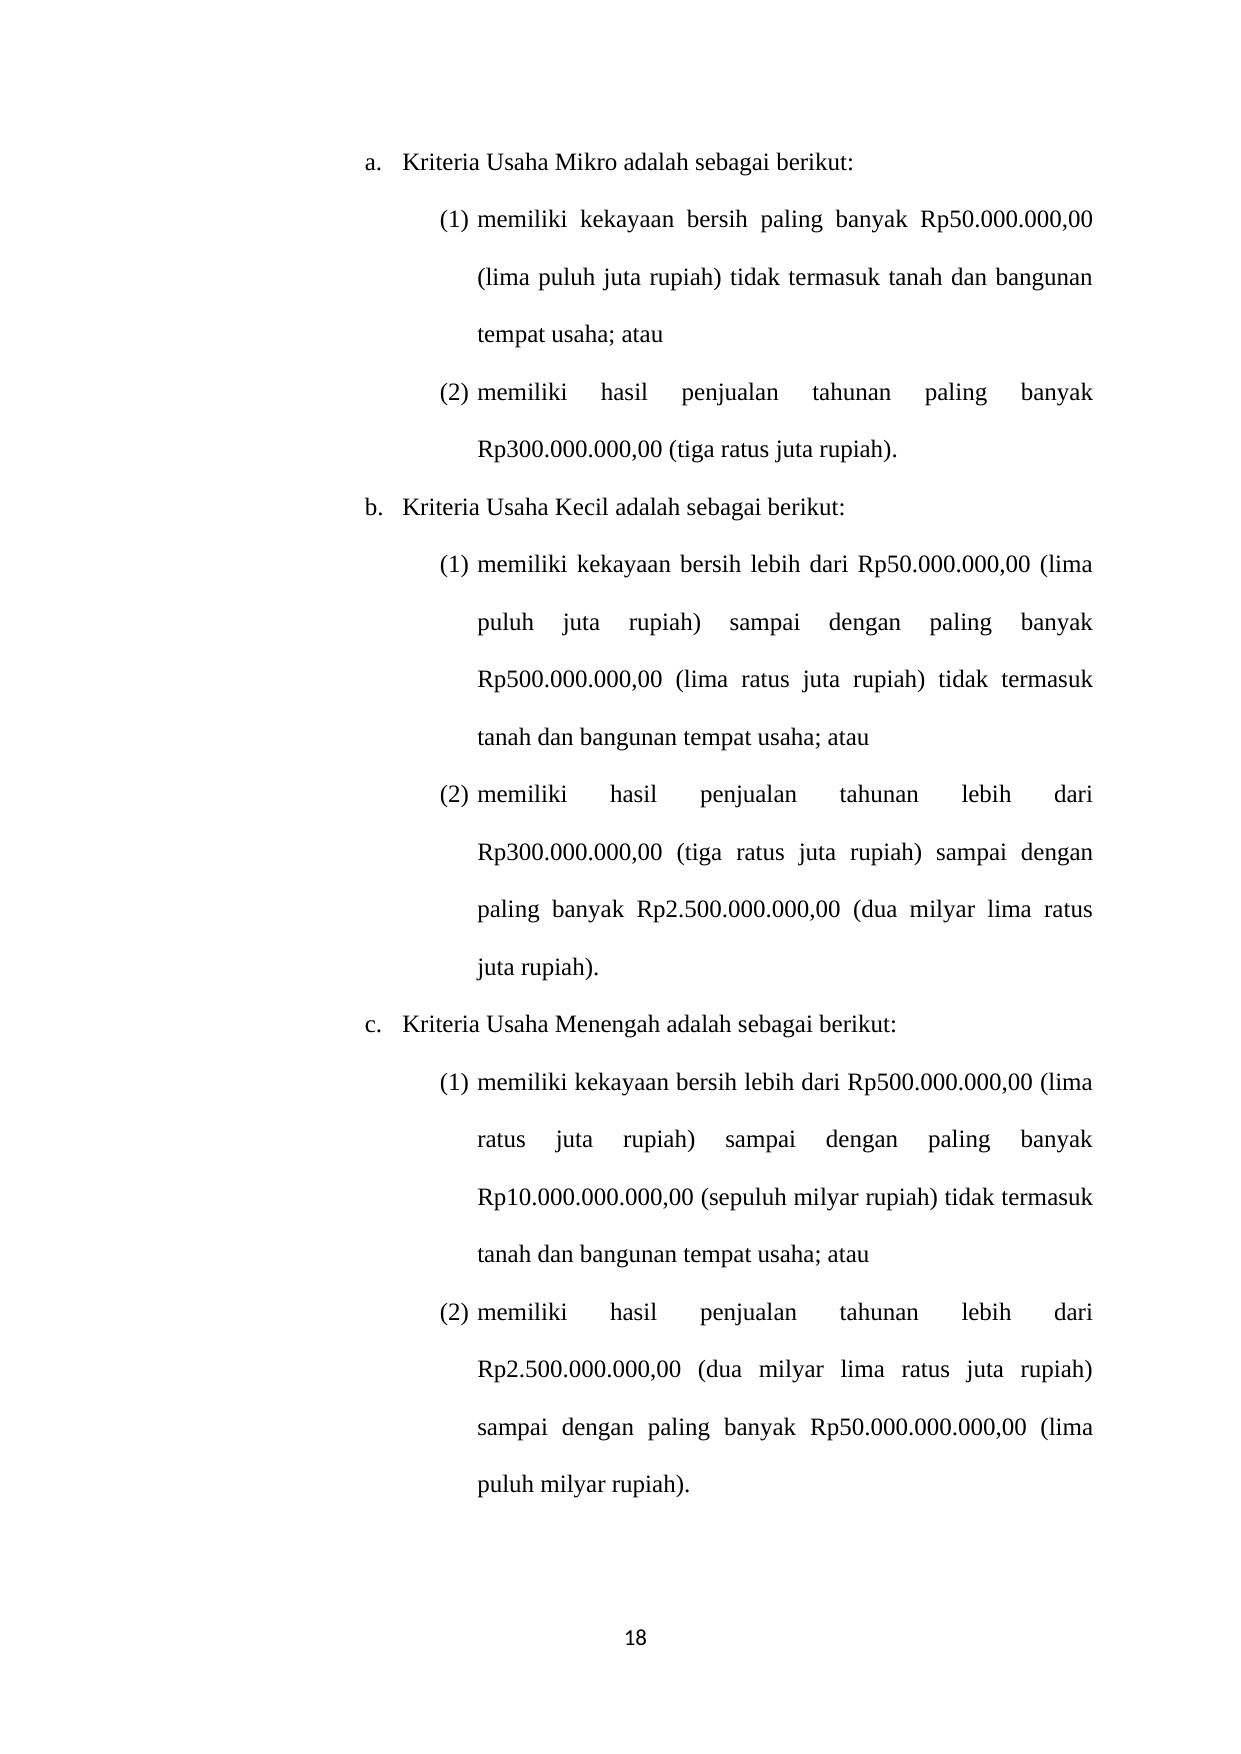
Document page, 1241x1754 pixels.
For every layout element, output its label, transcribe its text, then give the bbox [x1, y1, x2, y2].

list memiliki hasil penjualan tahunan lebih dari Rp2.500.000.000,00 (dua milyar lima ratus juta rupiah) sampai dengan paling banyak Rp50.000.000.000,00 (lima puluh milyar rupiah). [439, 1297, 1093, 1498]
list memiliki kekayaan bersih lebih dari Rp50.000.000,00 (lima puluh juta rupiah) sampai dengan paling banyak Rp500.000.000,00 (lima ratus juta rupiah) tidak termasuk tanah dan bangunan tempat usaha; atau [439, 549, 1093, 751]
list memiliki kekayaan bersih paling banyak Rp50.000.000,00 (lima puluh juta rupiah) tidak termasuk tanah dan bangunan tempat usaha; atau [439, 204, 1093, 348]
list Kriteria Usaha Mikro adalah sebagai berikut: [364, 147, 1093, 176]
list Kriteria Usaha Kecil adalah sebagai berikut: [364, 492, 1093, 521]
list memiliki hasil penjualan tahunan paling banyak Rp300.000.000,00 (tiga ratus juta rupiah). [439, 377, 1093, 463]
list memiliki kekayaan bersih lebih dari Rp500.000.000,00 (lima ratus juta rupiah) sampai dengan paling banyak Rp10.000.000.000,00 (sepuluh milyar rupiah) tidak termasuk tanah dan bangunan tempat usaha; atau [439, 1067, 1093, 1268]
list Kriteria Usaha Menengah adalah sebagai berikut: [364, 1009, 1093, 1038]
list memiliki hasil penjualan tahunan lebih dari Rp300.000.000,00 (tiga ratus juta rupiah) sampai dengan paling banyak Rp2.500.000.000,00 (dua milyar lima ratus juta rupiah). [439, 779, 1093, 981]
